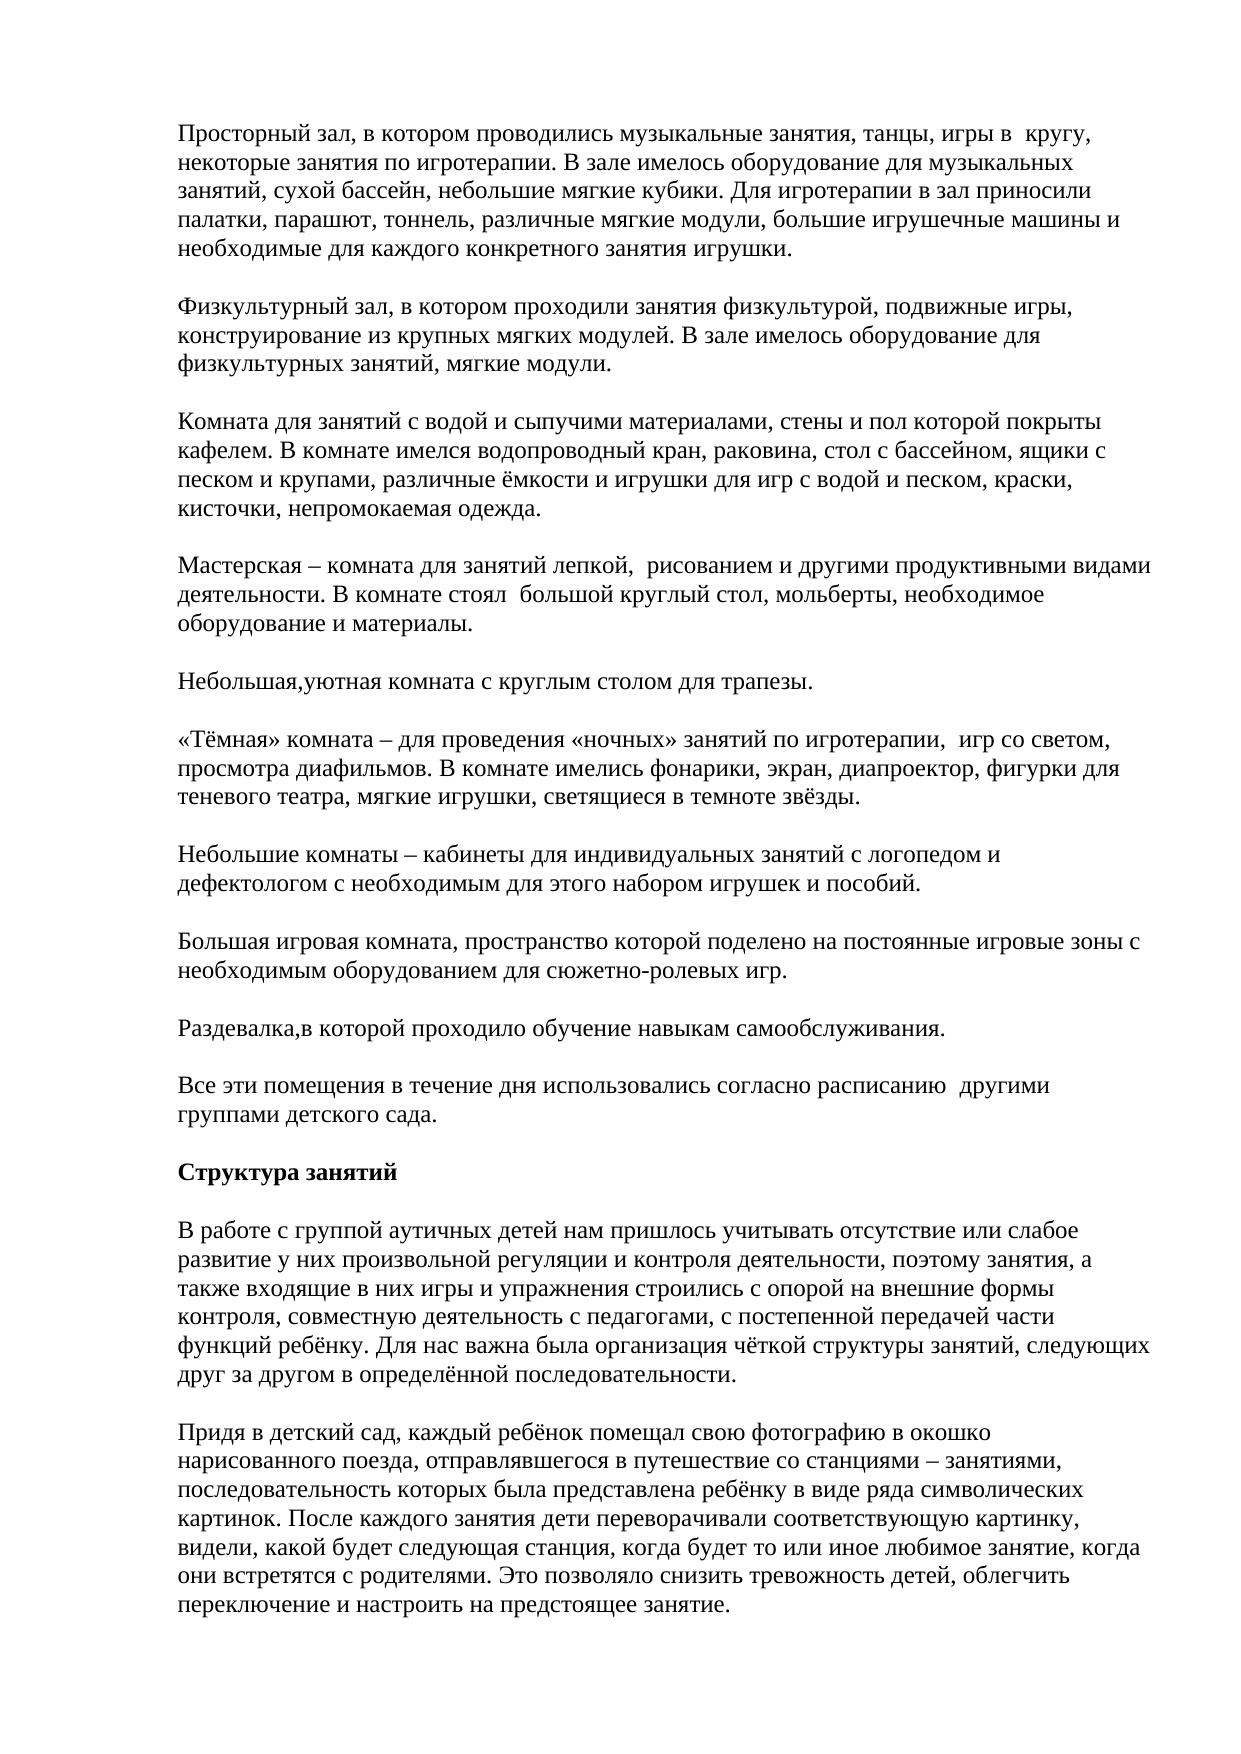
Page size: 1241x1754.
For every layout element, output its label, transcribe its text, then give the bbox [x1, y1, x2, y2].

text Большая игровая комната, пространство которой поделено на постоянные игровые зоны с необходимым оборудованием для сюжетно-ролевых игр. [177, 926, 1152, 983]
text Все эти помещения в течение дня использовались согласно расписанию другими группами детского сада. [177, 1071, 1152, 1128]
text Мастерская – комната для занятий лепкой, рисованием и другими продуктивными видами деятельности. В комнате стоял большой круглый стол, мольберты, необходимое оборудование и материалы. [177, 551, 1152, 637]
text Просторный зал, в котором проводились музыкальные занятия, танцы, игры в кругу, некоторые занятия по игротерапии. В зале имелось оборудование для музыкальных занятий, сухой бассейн, небольшие мягкие кубики. Для игротерапии в зал приносили палатки, парашют, тоннель, различные мягкие модули, большие игрушечные машины и необходимые для каждого конкретного занятия игрушки. [177, 118, 1152, 262]
text Небольшие комнаты – кабинеты для индивидуальных занятий с логопедом и дефектологом с необходимым для этого набором игрушек и пособий. [177, 839, 1152, 897]
text Структура занятий [177, 1157, 1152, 1186]
text В работе с группой аутичных детей нам пришлось учитывать отсутствие или слабое развитие у них произвольной регуляции и контроля деятельности, поэтому занятия, а также входящие в них игры и упражнения строились с опорой на внешние формы контроля, совместную деятельность с педагогами, с постепенной передачей части функций ребёнку. Для нас важна была организация чёткой структуры занятий, следующих друг за другом в определённой последовательности. [177, 1215, 1152, 1388]
text «Тёмная» комната – для проведения «ночных» занятий по игротерапии, игр со светом, просмотра диафильмов. В комнате имелись фонарики, экран, диапроектор, фигурки для теневого театра, мягкие игрушки, светящиеся в темноте звёзды. [177, 724, 1152, 810]
text Раздевалка,в которой проходило обучение навыкам самообслуживания. [177, 1013, 1152, 1041]
text Физкультурный зал, в котором проходили занятия физкультурой, подвижные игры, конструирование из крупных мягких модулей. В зале имелось оборудование для физкультурных занятий, мягкие модули. [177, 291, 1152, 377]
text Придя в детский сад, каждый ребёнок помещал свою фотографию в окошко нарисованного поезда, отправлявшегося в путешествие со станциями – занятиями, последовательность которых была представлена ребёнку в виде ряда символических картинок. После каждого занятия дети переворачивали соответствующую картинку, видели, какой будет следующая станция, когда будет то или иное любимое занятие, когда они встретятся с родителями. Это позволяло снизить тревожность детей, облегчить переключение и настроить на предстоящее занятие. [177, 1417, 1152, 1618]
text Небольшая,уютная комната с круглым столом для трапезы. [177, 666, 1152, 695]
text Комната для занятий с водой и сыпучими материалами, стены и пол которой покрыты кафелем. В комнате имелся водопроводный кран, раковина, стол с бассейном, ящики с песком и крупами, различные ёмкости и игрушки для игр с водой и песком, краски, кисточки, непромокаемая одежда. [177, 406, 1152, 521]
